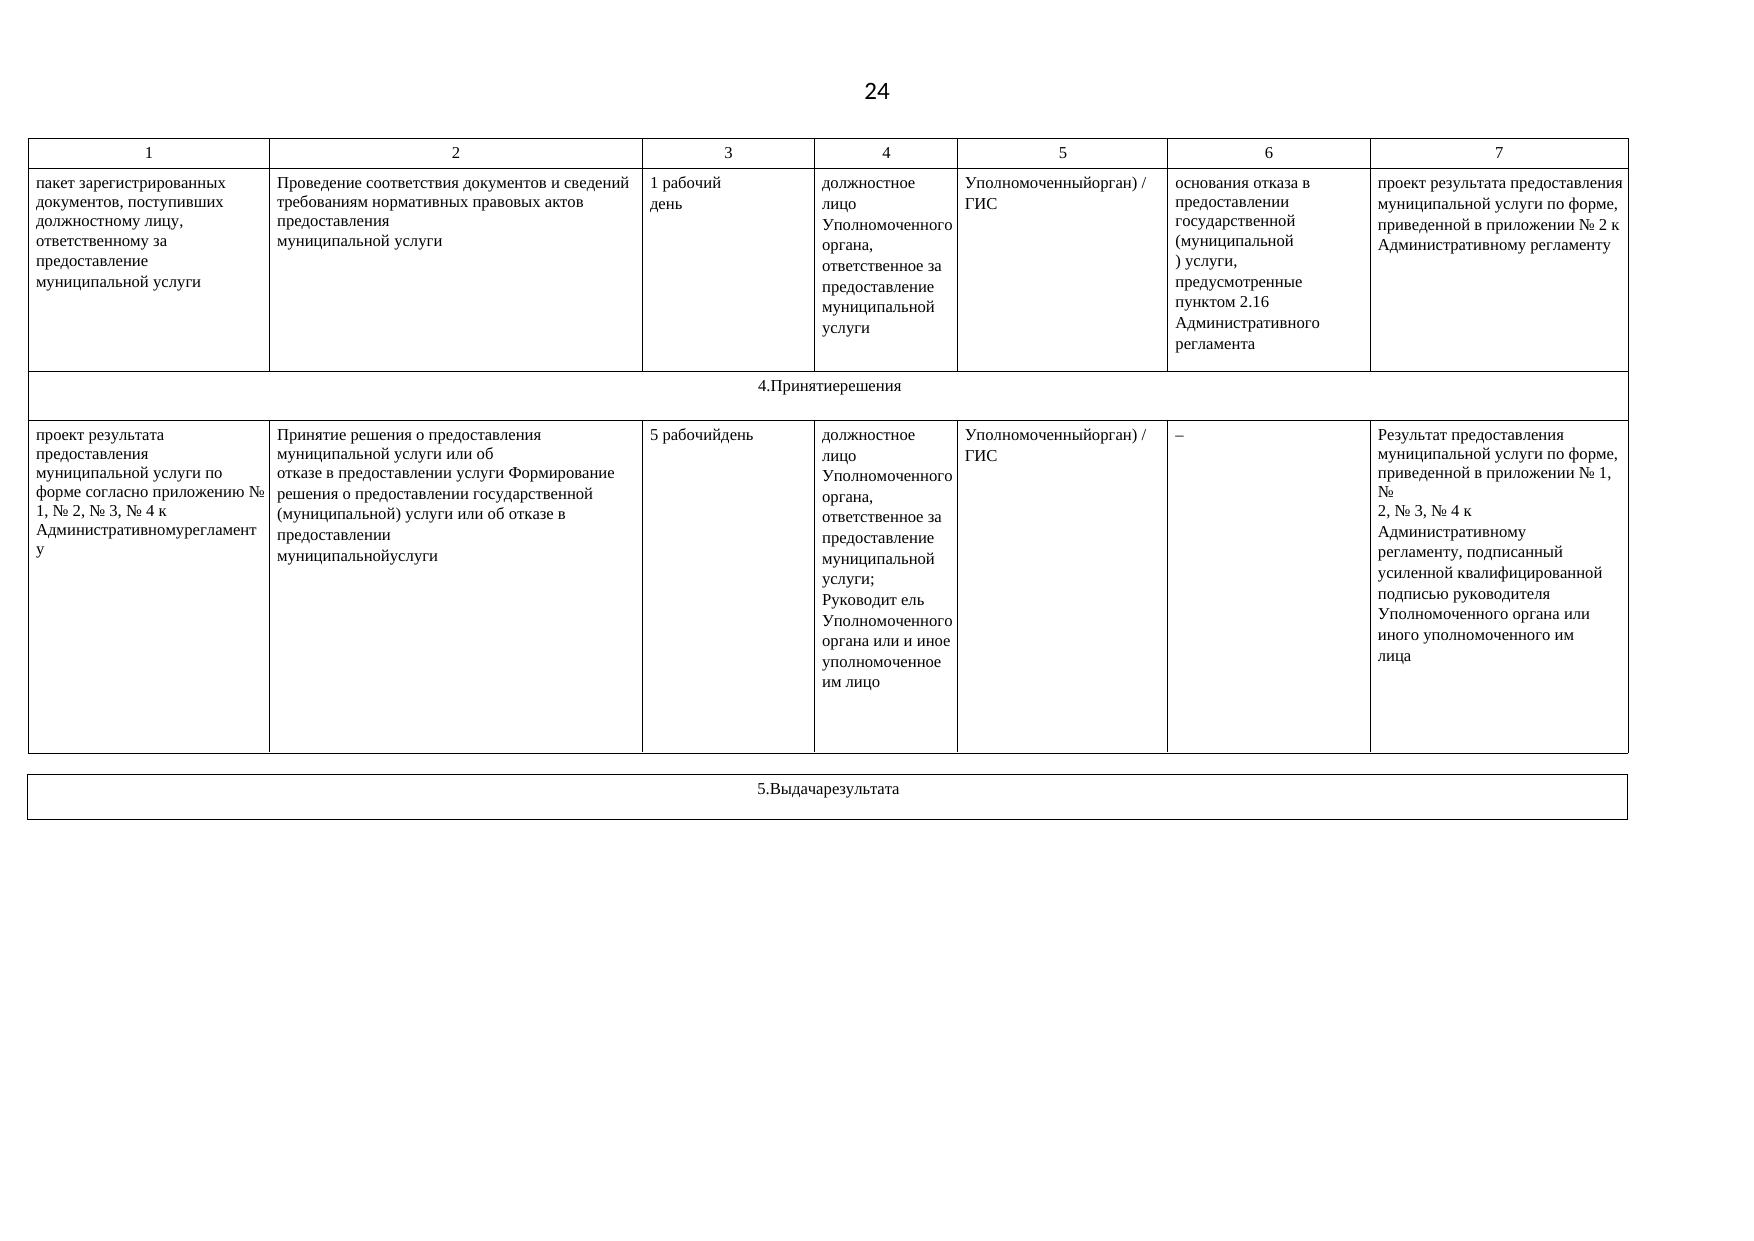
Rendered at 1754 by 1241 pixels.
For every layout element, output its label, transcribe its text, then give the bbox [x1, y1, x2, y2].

table_cell Проведение соответствия документов и сведений требованиям нормативных правовых актов предоставления муниципальной услуги [270, 169, 642, 371]
table_header 5.Выдачарезультата [28, 775, 1627, 818]
table_cell проект результата предоставления муниципальной услуги по форме согласно приложению № 1, № 2, № 3, № 4 к Административномурегламенту [29, 421, 269, 752]
table_header 4 [815, 139, 957, 168]
table_header 7 [1371, 139, 1628, 168]
table_cell Уполномоченныйорган) / ГИС [958, 169, 1167, 371]
table_cell Уполномоченныйорган) / ГИС [958, 421, 1167, 752]
table_header 3 [643, 139, 814, 168]
table_cell Принятие решения о предоставления муниципальной услуги или об отказе в предоставлении услуги Формирование решения о предоставлении государственной (муниципальной) услуги или об отказе в предоставлении муниципальнойуслуги [270, 421, 642, 752]
table_cell 5 рабочийдень [643, 421, 814, 752]
table_header 6 [1168, 139, 1370, 168]
table_cell – [1168, 421, 1370, 752]
table_cell 4.Принятиерешения [29, 372, 1628, 419]
table_header 1 [29, 139, 269, 168]
table_cell основания отказа в предоставлении государственной (муниципальной ) услуги, предусмотренные пунктом 2.16 Административного регламента [1168, 169, 1370, 371]
table_cell проект результата предоставления муниципальной услуги по форме, приведенной в приложении № 2 к Административному регламенту [1371, 169, 1628, 371]
table_cell должностное лицо Уполномоченного органа, ответственное за предоставление муниципальной услуги [815, 169, 957, 371]
table_cell 1 рабочий день [643, 169, 814, 371]
table_header 5 [958, 139, 1167, 168]
table_cell пакет зарегистрированных документов, поступивших должностному лицу, ответственному за предоставление муниципальной услуги [29, 169, 269, 371]
table_header 2 [270, 139, 642, 168]
table_cell должностное лицо Уполномоченного органа, ответственное за предоставление муниципальной услуги; Руководит ель Уполномоченного органа или и иное уполномоченное им лицо [815, 421, 957, 752]
table_cell Результат предоставления муниципальной услуги по форме, приведенной в приложении № 1, № 2, № 3, № 4 к Административному регламенту, подписанный усиленной квалифицированной подписью руководителя Уполномоченного органа или иного уполномоченного им лица [1371, 421, 1628, 752]
